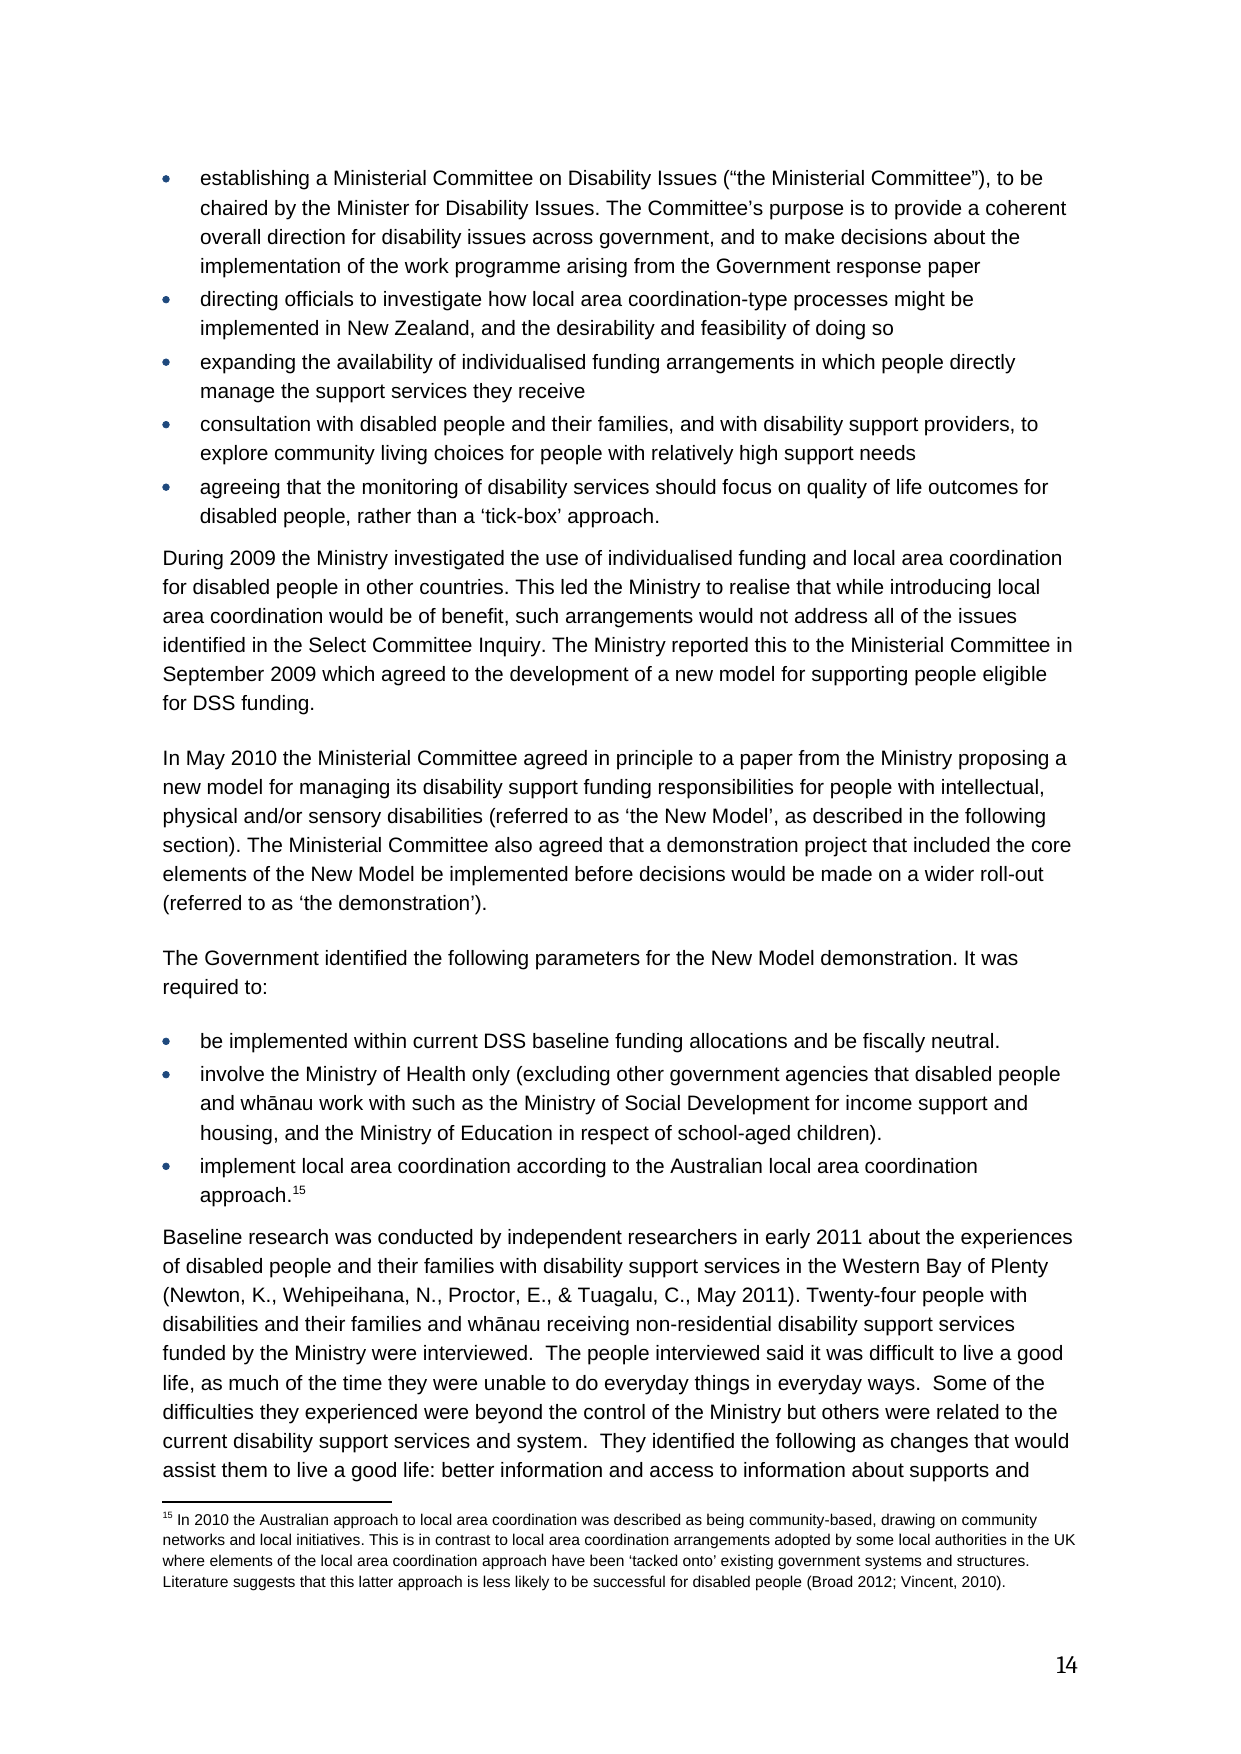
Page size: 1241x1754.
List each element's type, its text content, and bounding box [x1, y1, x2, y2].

text directing officials to investigate how local area coordination-type processes might be implemented in New Zealand, and the desirability and feasibility of doing so [162, 283, 1078, 342]
text establishing a Ministerial Committee on Disability Issues (“the Ministerial Committee”), to be chaired by the Minister for Disability Issues. The Committee’s purpose is to provide a coherent overall direction for disability issues across government, and to make decisions about the implementation of the work programme arising from the Government response paper [162, 162, 1078, 279]
text be implemented within current DSS baseline funding allocations and be fiscally neutral. [162, 1025, 1078, 1054]
text expanding the availability of individualised funding arrangements in which people directly manage the support services they receive [162, 346, 1078, 404]
text implement local area coordination according to the Australian local area coordination approach. [162, 1150, 1078, 1208]
text During 2009 the Ministry investigated the use of individualised funding and local area coordination for disabled people in other countries. This led the Ministry to realise that while introducing local area coordination would be of benefit, such arrangements would not address all of the issues identified in the Select Committee Inquiry. The Ministry reported this to the Ministerial Committee in September 2009 which agreed to the development of a new model for supporting people eligible for DSS funding. [162, 542, 1078, 717]
text consultation with disabled people and their families, and with disability support providers, to explore community living choices for people with relatively high support needs [162, 408, 1078, 467]
text In May 2010 the Ministerial Committee agreed in principle to a paper from the Ministry proposing a new model for managing its disability support funding responsibilities for people with intellectual, physical and/or sensory disabilities (referred to as ‘the New Model’, as described in the following section). The Ministerial Committee also agreed that a demonstration project that included the core elements of the New Model be implemented before decisions would be made on a wider roll-out (referred to as ‘the demonstration’). [162, 742, 1078, 917]
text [162, 1221, 1078, 1483]
text involve the Ministry of Health only (excluding other government agencies that disabled people and whānau work with such as the Ministry of Social Development for income support and housing, and the Ministry of Education in respect of school-aged children). [162, 1058, 1078, 1146]
text The Government identified the following parameters for the New Model demonstration. It was required to: [162, 942, 1078, 1000]
text agreeing that the monitoring of disability services should focus on quality of life outcomes for disabled people, rather than a ‘tick-box’ approach. [162, 471, 1078, 529]
